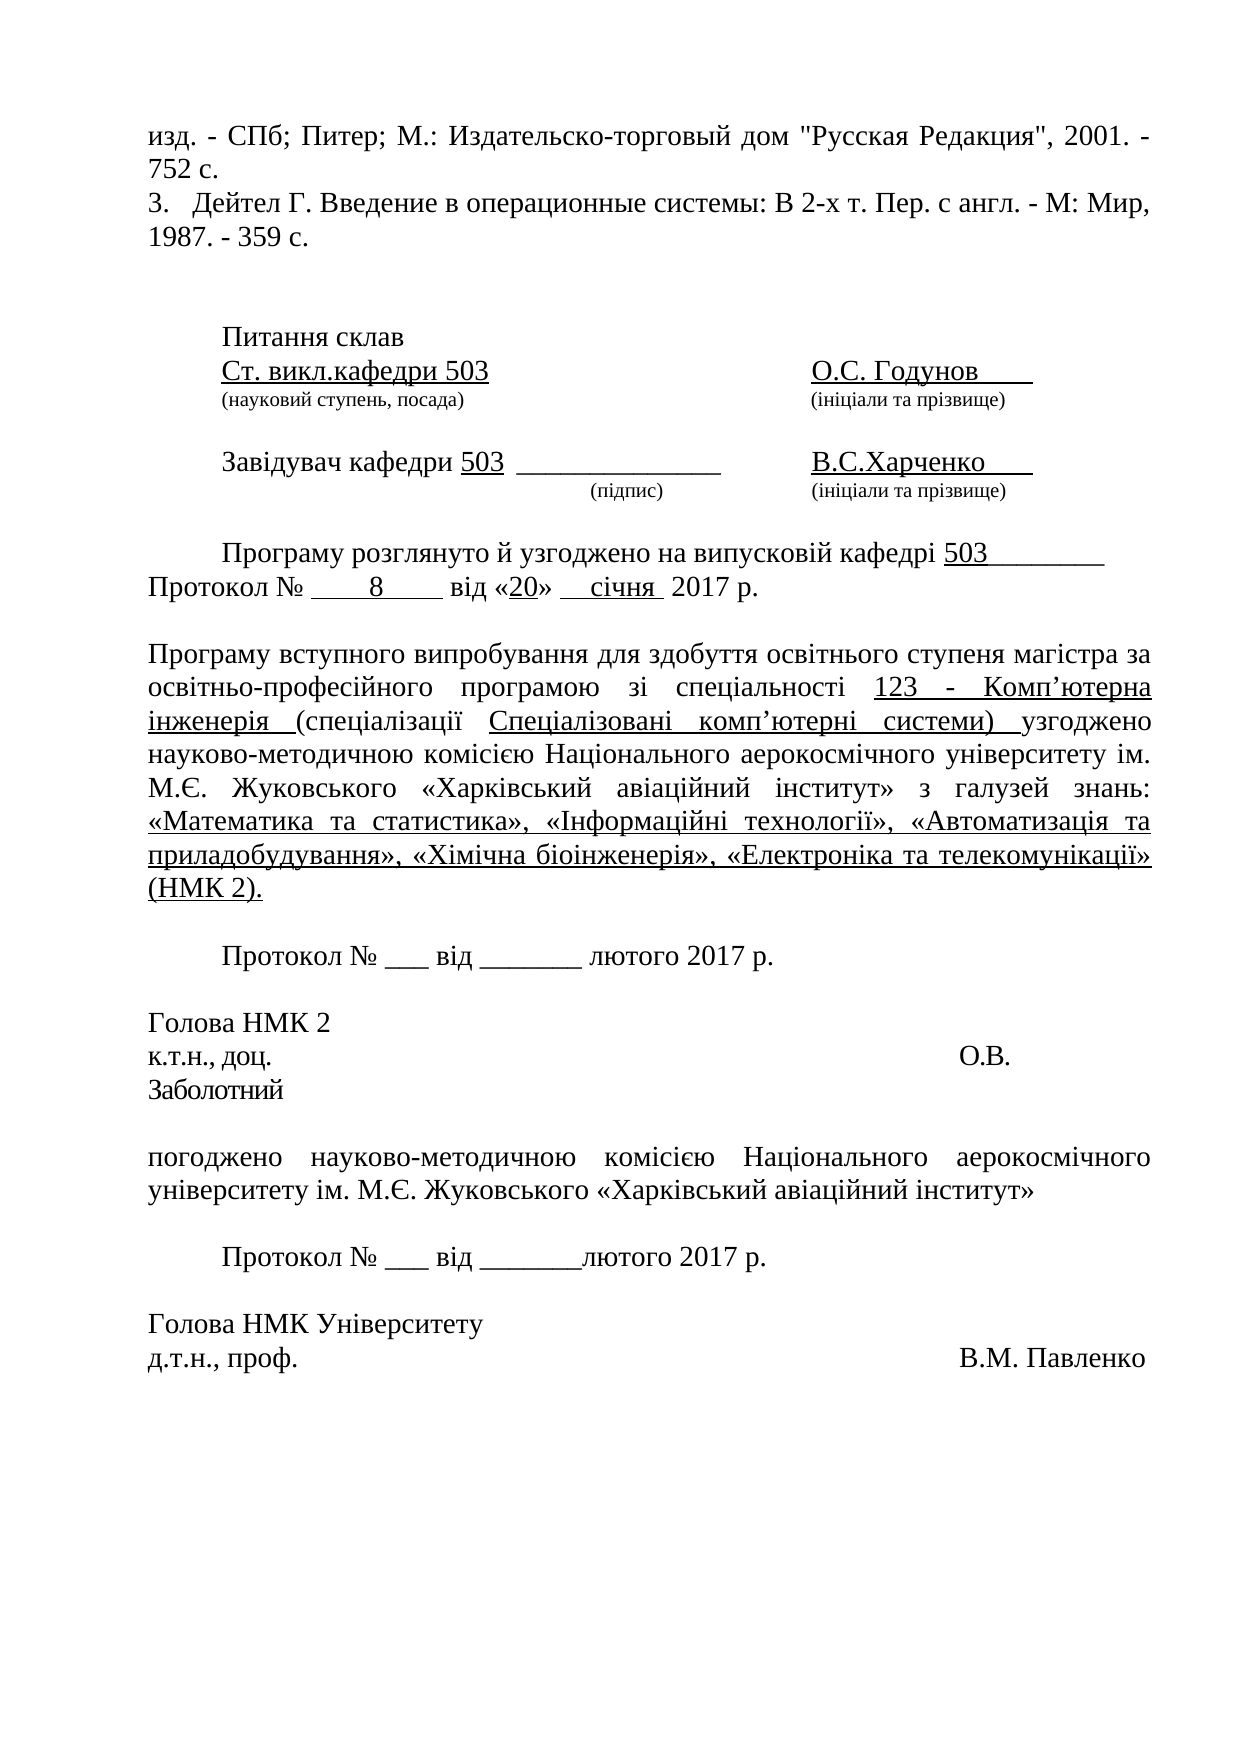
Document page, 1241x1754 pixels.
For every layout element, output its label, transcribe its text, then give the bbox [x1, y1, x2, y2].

text Голова НМК 2 [148, 1005, 1152, 1038]
text 3. Дейтел Г. Введение в операционные системы: В 2-х т. Пер. с англ. - М: Мир, 1987. - 359 с. [148, 185, 1152, 252]
text Програму розглянуто й узгоджено на випусковій кафедрі 503________ [148, 535, 1152, 569]
text Програму вступного випробування для здобуття освітнього ступеня магістра за освітньо-професійного програмою зі спеціальності 123 - Комп’ютерна інженерія (спеціалізації Спеціалізовані комп’ютерні системи) узгоджено науково-методичною комісією Національного аерокосмічного університету ім. М.Є. Жуковського «Харківський авіаційний інститут» з галузей знань: «Математика та статистика», «Інформаційні технології», «Автоматизація та приладобудування», «Хімічна біоінженерія», «Електроніка та телекомунікації» (НМК 2). [148, 868, 1152, 904]
text погоджено науково-методичною комісією Національного аерокосмічного університету ім. М.Є. Жуковського «Харківський авіаційний інститут» [148, 1139, 1152, 1206]
text Протокол № 8 від «20» січня 2017 р. [148, 569, 1152, 602]
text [148, 118, 1152, 185]
text Завідувач кафедри 503 ______________ В.С.Харченко [148, 444, 1152, 478]
text Протокол № ___ від _______лютого 2017 р. [148, 1239, 1152, 1273]
text Протокол № ___ від _______ лютого 2017 р. [148, 938, 1152, 971]
text к.т.н., доц. О.В. Заболотний [148, 1038, 1152, 1105]
text Питання склав [222, 319, 1152, 353]
text Голова НМК Університету [148, 1307, 1152, 1340]
text (науковий ступень, посада) (ініціали та прізвище) [148, 386, 1152, 411]
text Програму вступного випробування для здобуття освітнього ступеня магістра за освітньо-професійного програмою зі спеціальності 123 - Комп’ютерна інженерія (спеціалізації Спеціалізовані комп’ютерні системи) узгоджено науково-методичною комісією Національного аерокосмічного університету ім. М.Є. Жуковського «Харківський авіаційний інститут» з галузей знань: «Математика та статистика», «Інформаційні технології», «Автоматизація та приладобудування», «Хімічна біоінженерія», «Електроніка та телекомунікації» (НМК 2). [148, 636, 1152, 866]
text Ст. викл.кафедри 503 О.С. Годунов [148, 353, 1152, 386]
text д.т.н., проф. В.М. Павленко [148, 1340, 1152, 1374]
text (підпис) (ініціали та прізвище) [148, 478, 1152, 502]
